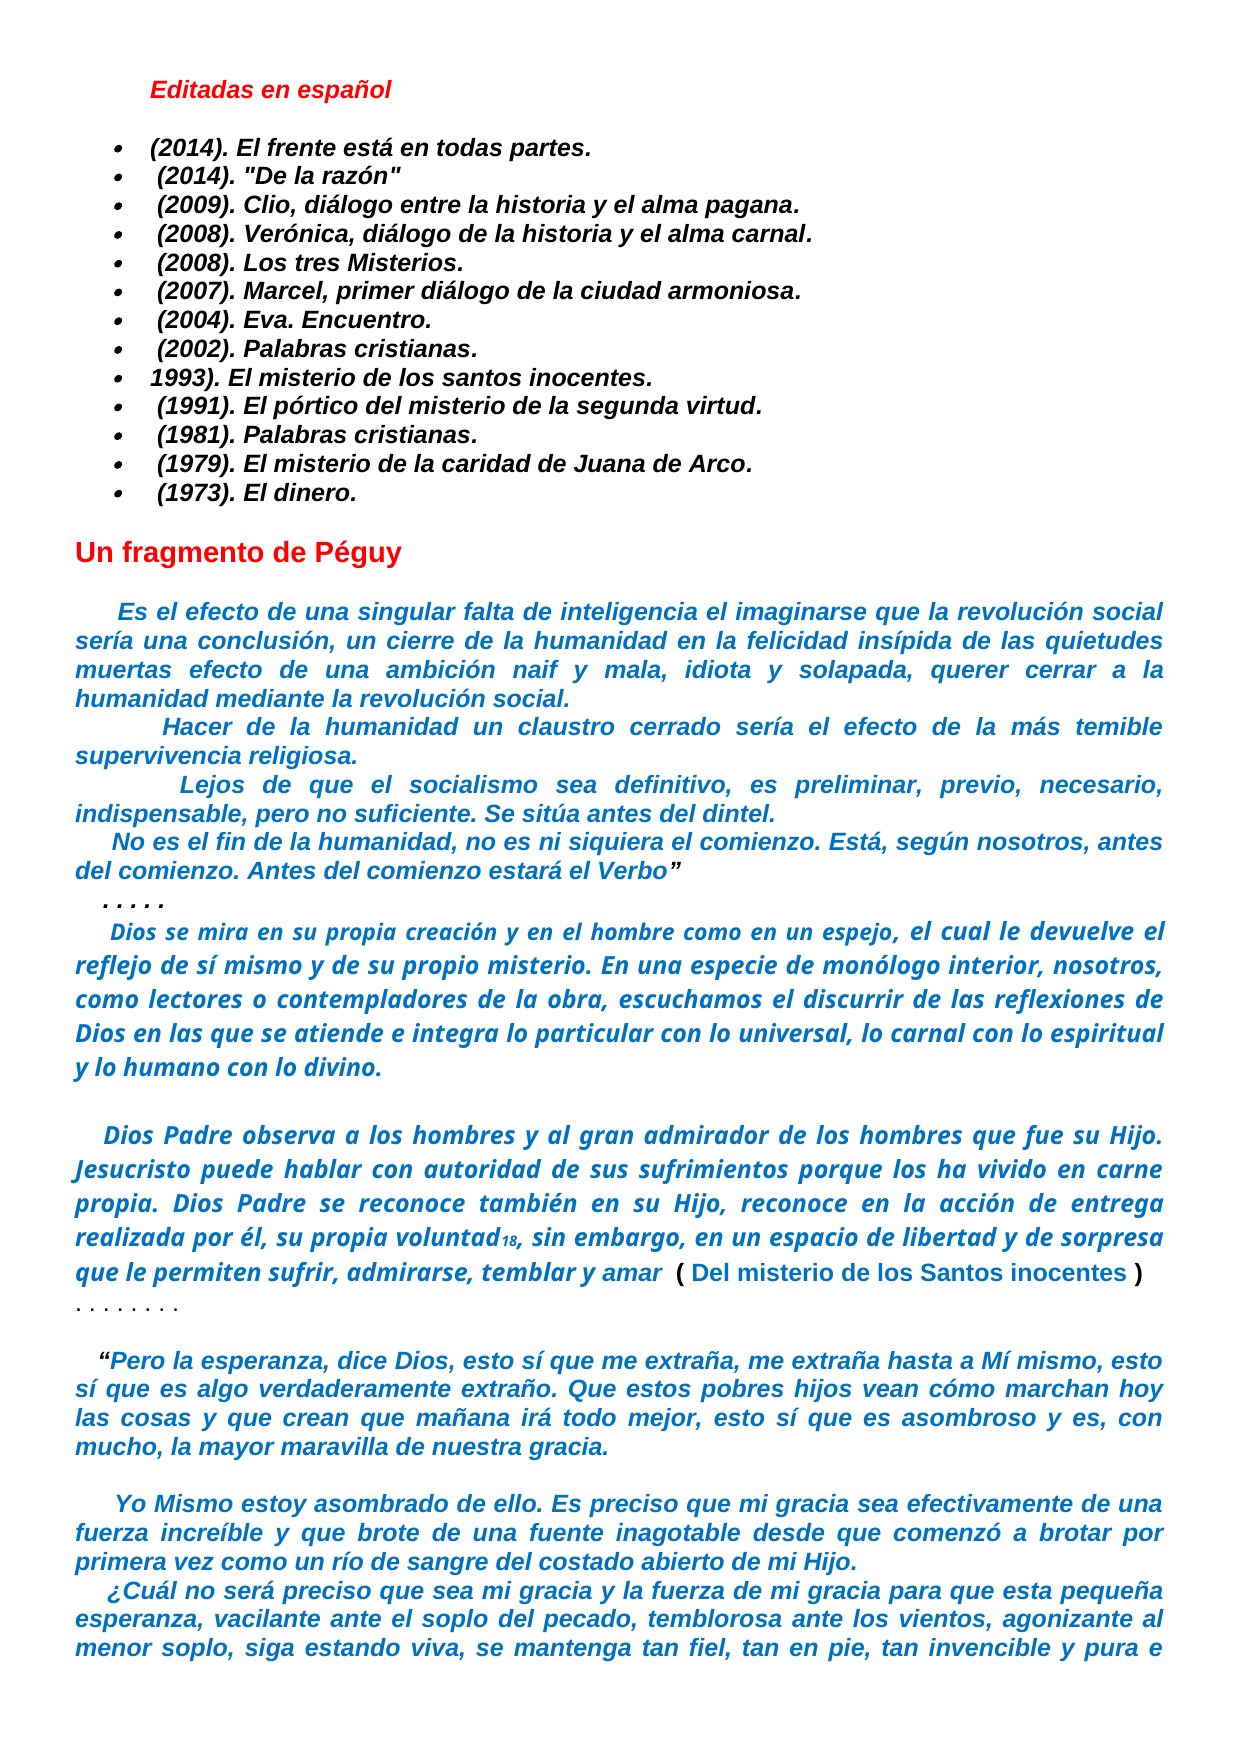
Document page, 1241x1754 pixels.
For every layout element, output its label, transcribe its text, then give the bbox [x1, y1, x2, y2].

list (2004). Eva. Encuentro. [112, 305, 1165, 334]
list (2014). "De la razón" [112, 161, 1165, 190]
text Un fragmento de Péguy [75, 535, 1165, 568]
list (2002). Palabras cristianas. [112, 334, 1165, 362]
text Hacer de la humanidad un claustro cerrado sería el efecto de la más temible supervivencia religiosa. [75, 712, 1165, 770]
text . . . . . [75, 885, 1165, 913]
list 1993). El misterio de los santos inocentes. [112, 362, 1165, 391]
text Dios se mira en su propia creación y en el hombre como en un espejo, el cual le devuelve el reflejo de sí mismo y de su propio misterio. En una especie de monólogo interior, nosotros, como lectores o contempladores de la obra, escuchamos el discurrir de las reflexiones de Dios en las que se atiende e integra lo particular con lo universal, lo carnal con lo espiritual y lo humano con lo divino. [75, 913, 1165, 1084]
list (1973). El dinero. [112, 477, 1165, 506]
list (2007). Marcel, primer diálogo de la ciudad armoniosa. [112, 276, 1165, 305]
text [75, 1576, 1165, 1662]
text No es el fin de la humanidad, no es ni siquiera el comienzo. Está, según nosotros, antes del comienzo. Antes del comienzo estará el Verbo” [75, 827, 1165, 885]
text Dios Padre observa a los hombres y al gran admirador de los hombres que fue su Hijo. Jesucristo puede hablar con autoridad de sus sufrimientos porque los ha vivido en carne propia. Dios Padre se reconoce también en su Hijo, reconoce en la acción de entrega realizada por él, su propia voluntad18, sin embargo, en un espacio de libertad y de sorpresa que le permiten sufrir, admirarse, temblar y amar ( Del misterio de los Santos inocentes ) [75, 1118, 1165, 1288]
text Es el efecto de una singular falta de inteligencia el imaginarse que la revolución social sería una conclusión, un cierre de la humanidad en la felicidad insípida de las quietudes muertas efecto de una ambición naif y mala, idiota y solapada, querer cerrar a la humanidad mediante la revolución social. [75, 597, 1165, 712]
list (2009). Clio, diálogo entre la historia y el alma pagana. [112, 190, 1165, 219]
text Lejos de que el socialismo sea definitivo, es preliminar, previo, necesario, indispensable, pero no suficiente. Se sitúa antes del dintel. [75, 770, 1165, 827]
list (1981). Palabras cristianas. [112, 420, 1165, 449]
list (2008). Verónica, diálogo de la historia y el alma carnal. [112, 219, 1165, 247]
list (2008). Los tres Misterios. [112, 247, 1165, 276]
text Yo Mismo estoy asombrado de ello. Es preciso que mi gracia sea efectivamente de una fuerza increíble y que brote de una fuente inagotable desde que comenzó a brotar por primera vez como un río de sangre del costado abierto de mi Hijo. [75, 1489, 1165, 1576]
text Editadas en español [150, 75, 1165, 104]
list (2014). El frente está en todas partes. [112, 132, 1165, 161]
text “Pero la esperanza, dice Dios, esto sí que me extraña, me extraña hasta a Mí mismo, esto sí que es algo verdaderamente extraño. Que estos pobres hijos vean cómo marchan hoy las cosas y que crean que mañana irá todo mejor, esto sí que es asombroso y es, con mucho, la mayor maravilla de nuestra gracia. [75, 1346, 1165, 1461]
list (1979). El misterio de la caridad de Juana de Arco. [112, 449, 1165, 477]
list (1991). El pórtico del misterio de la segunda virtud. [112, 391, 1165, 420]
text . . . . . . . . [75, 1288, 1165, 1317]
